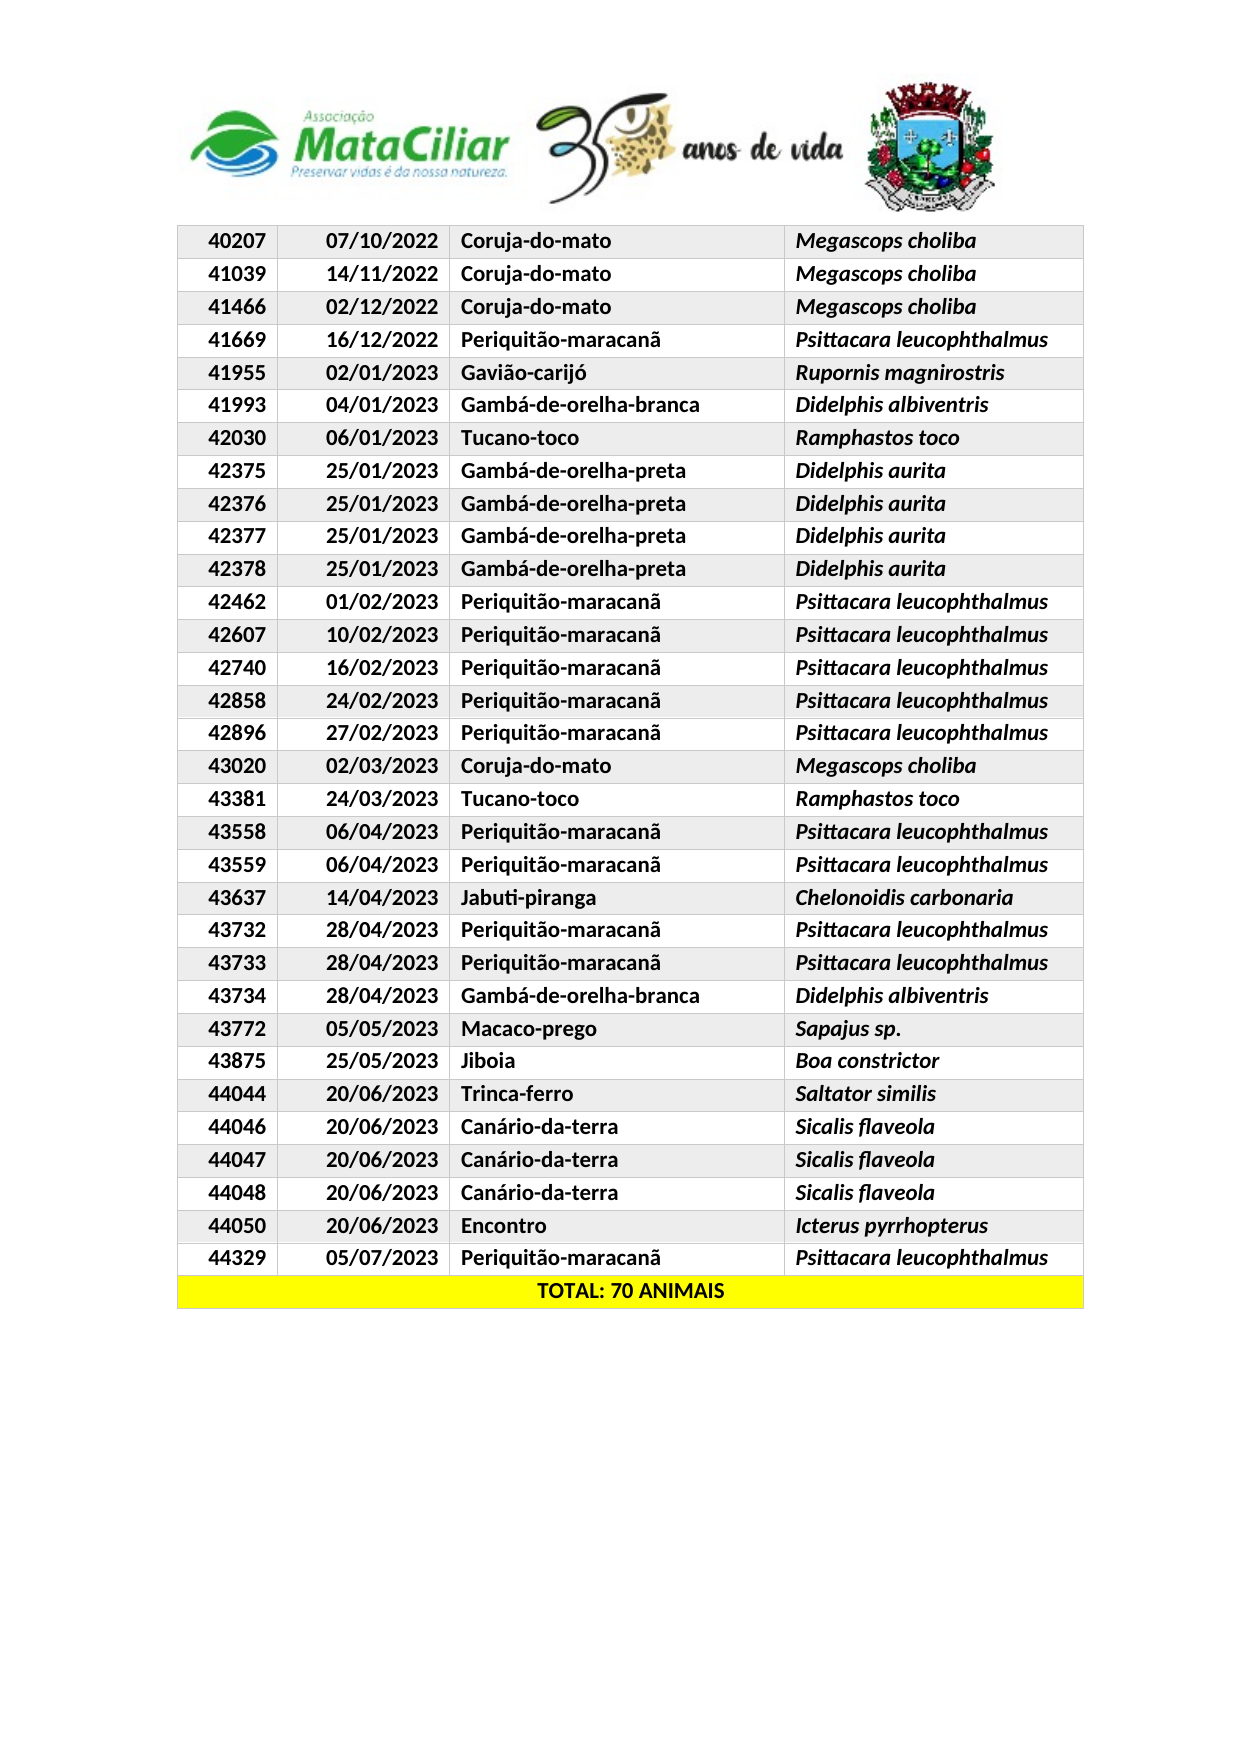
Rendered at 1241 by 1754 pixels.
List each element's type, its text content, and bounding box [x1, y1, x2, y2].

table_cell Boa constrictor [785, 1047, 1083, 1078]
table_cell Periquitão-maracanã [450, 817, 784, 849]
table_cell 06/04/2023 [278, 817, 449, 849]
table_cell Megascops choliba [785, 292, 1083, 324]
table_cell 25/05/2023 [278, 1047, 449, 1078]
table_cell 20/06/2023 [278, 1112, 449, 1144]
table_cell Jabuti-piranga [450, 883, 784, 914]
table_cell 42375 [178, 456, 277, 488]
table_cell Psittacara leucophthalmus [785, 325, 1083, 357]
table_cell 20/06/2023 [278, 1178, 449, 1210]
table_cell 44048 [178, 1178, 277, 1210]
table_cell Sicalis flaveola [785, 1112, 1083, 1144]
table_cell 02/03/2023 [278, 751, 449, 783]
table_cell 05/07/2023 [278, 1244, 449, 1275]
table_cell 44050 [178, 1211, 277, 1242]
table_cell 43734 [178, 981, 277, 1013]
table_cell 25/01/2023 [278, 522, 449, 553]
table_cell 28/04/2023 [278, 915, 449, 947]
table_cell Psittacara leucophthalmus [785, 620, 1083, 652]
table_cell 42858 [178, 686, 277, 717]
table_cell 16/12/2022 [278, 325, 449, 357]
table_cell Saltator similis [785, 1080, 1083, 1111]
table_cell Didelphis albiventris [785, 390, 1083, 422]
table_cell Sapajus sp. [785, 1014, 1083, 1046]
table_cell Periquitão-maracanã [450, 948, 784, 980]
table_cell Didelphis albiventris [785, 981, 1083, 1013]
table_cell Periquitão-maracanã [450, 325, 784, 357]
table_cell Didelphis aurita [785, 522, 1083, 553]
table_cell 02/01/2023 [278, 358, 449, 389]
table_cell 40207 [178, 226, 277, 258]
table_cell 43732 [178, 915, 277, 947]
table_cell 42462 [178, 587, 277, 619]
table_cell 01/02/2023 [278, 587, 449, 619]
table_cell 10/02/2023 [278, 620, 449, 652]
table_cell 06/04/2023 [278, 850, 449, 882]
table_cell 43381 [178, 784, 277, 816]
table_cell 42030 [178, 423, 277, 455]
table_cell 42896 [178, 719, 277, 750]
table_cell Coruja-do-mato [450, 292, 784, 324]
table_cell Sicalis flaveola [785, 1178, 1083, 1210]
table_cell Canário-da-terra [450, 1145, 784, 1177]
table_cell Coruja-do-mato [450, 751, 784, 783]
table_cell Gambá-de-orelha-branca [450, 981, 784, 1013]
table_cell Coruja-do-mato [450, 226, 784, 258]
table_cell Gambá-de-orelha-branca [450, 390, 784, 422]
table_cell Tucano-toco [450, 784, 784, 816]
table_cell 42376 [178, 489, 277, 521]
table_cell Psittacara leucophthalmus [785, 686, 1083, 717]
table_cell Psittacara leucophthalmus [785, 817, 1083, 849]
table_cell Didelphis aurita [785, 489, 1083, 521]
table_cell Didelphis aurita [785, 555, 1083, 586]
table_cell 20/06/2023 [278, 1145, 449, 1177]
table_cell 42740 [178, 653, 277, 685]
table_cell Periquitão-maracanã [450, 719, 784, 750]
table_cell 44329 [178, 1244, 277, 1275]
table_cell Psittacara leucophthalmus [785, 653, 1083, 685]
table_cell Gambá-de-orelha-preta [450, 456, 784, 488]
table_cell 43637 [178, 883, 277, 914]
table_cell TOTAL: 70 ANIMAIS [178, 1276, 1083, 1308]
table_cell Trinca-ferro [450, 1080, 784, 1111]
table_cell 05/05/2023 [278, 1014, 449, 1046]
table_cell Periquitão-maracanã [450, 587, 784, 619]
table_cell 43559 [178, 850, 277, 882]
table_cell Periquitão-maracanã [450, 850, 784, 882]
table_cell Icterus pyrrhopterus [785, 1211, 1083, 1242]
table_cell 02/12/2022 [278, 292, 449, 324]
table_cell 42378 [178, 555, 277, 586]
table_cell 43733 [178, 948, 277, 980]
table_cell Psittacara leucophthalmus [785, 915, 1083, 947]
table_cell 42607 [178, 620, 277, 652]
table_cell Canário-da-terra [450, 1178, 784, 1210]
table_cell Rupornis magnirostris [785, 358, 1083, 389]
table_cell Periquitão-maracanã [450, 653, 784, 685]
table_cell Sicalis flaveola [785, 1145, 1083, 1177]
table_cell 20/06/2023 [278, 1080, 449, 1111]
picture [177, 73, 1009, 225]
table_cell Jiboia [450, 1047, 784, 1078]
table_cell 41993 [178, 390, 277, 422]
table_cell 25/01/2023 [278, 489, 449, 521]
table_cell Coruja-do-mato [450, 259, 784, 291]
table_cell Psittacara leucophthalmus [785, 850, 1083, 882]
table_cell 24/03/2023 [278, 784, 449, 816]
table_cell 41669 [178, 325, 277, 357]
table_cell Megascops choliba [785, 226, 1083, 258]
table_cell 04/01/2023 [278, 390, 449, 422]
table_cell 43558 [178, 817, 277, 849]
table_cell Periquitão-maracanã [450, 1244, 784, 1275]
table_cell Megascops choliba [785, 259, 1083, 291]
table_cell Periquitão-maracanã [450, 620, 784, 652]
table_cell 25/01/2023 [278, 456, 449, 488]
table_cell 44046 [178, 1112, 277, 1144]
table_cell Didelphis aurita [785, 456, 1083, 488]
table_cell 44044 [178, 1080, 277, 1111]
table_cell 16/02/2023 [278, 653, 449, 685]
table_cell 41466 [178, 292, 277, 324]
table_cell 43772 [178, 1014, 277, 1046]
table_cell Periquitão-maracanã [450, 915, 784, 947]
table_cell 25/01/2023 [278, 555, 449, 586]
table_cell 06/01/2023 [278, 423, 449, 455]
table_cell 14/04/2023 [278, 883, 449, 914]
table_cell Psittacara leucophthalmus [785, 719, 1083, 750]
table_cell 44047 [178, 1145, 277, 1177]
table_cell Canário-da-terra [450, 1112, 784, 1144]
table_cell Gambá-de-orelha-preta [450, 555, 784, 586]
table_cell Megascops choliba [785, 751, 1083, 783]
table_cell 42377 [178, 522, 277, 553]
table_cell Periquitão-maracanã [450, 686, 784, 717]
table_cell Gavião-carijó [450, 358, 784, 389]
table_cell 27/02/2023 [278, 719, 449, 750]
table_cell 07/10/2022 [278, 226, 449, 258]
table_cell Ramphastos toco [785, 423, 1083, 455]
table_cell Macaco-prego [450, 1014, 784, 1046]
table_cell 28/04/2023 [278, 948, 449, 980]
table_cell Gambá-de-orelha-preta [450, 489, 784, 521]
table_cell 41955 [178, 358, 277, 389]
table_cell 43875 [178, 1047, 277, 1078]
table_cell Psittacara leucophthalmus [785, 948, 1083, 980]
table_cell Tucano-toco [450, 423, 784, 455]
table_cell 20/06/2023 [278, 1211, 449, 1242]
table_cell Psittacara leucophthalmus [785, 587, 1083, 619]
table_cell Psittacara leucophthalmus [785, 1244, 1083, 1275]
table_cell 14/11/2022 [278, 259, 449, 291]
table_cell Ramphastos toco [785, 784, 1083, 816]
table_cell 43020 [178, 751, 277, 783]
table_cell Gambá-de-orelha-preta [450, 522, 784, 553]
table_cell 24/02/2023 [278, 686, 449, 717]
table_cell 41039 [178, 259, 277, 291]
table_cell Chelonoidis carbonaria [785, 883, 1083, 914]
table_cell Encontro [450, 1211, 784, 1242]
table_cell 28/04/2023 [278, 981, 449, 1013]
